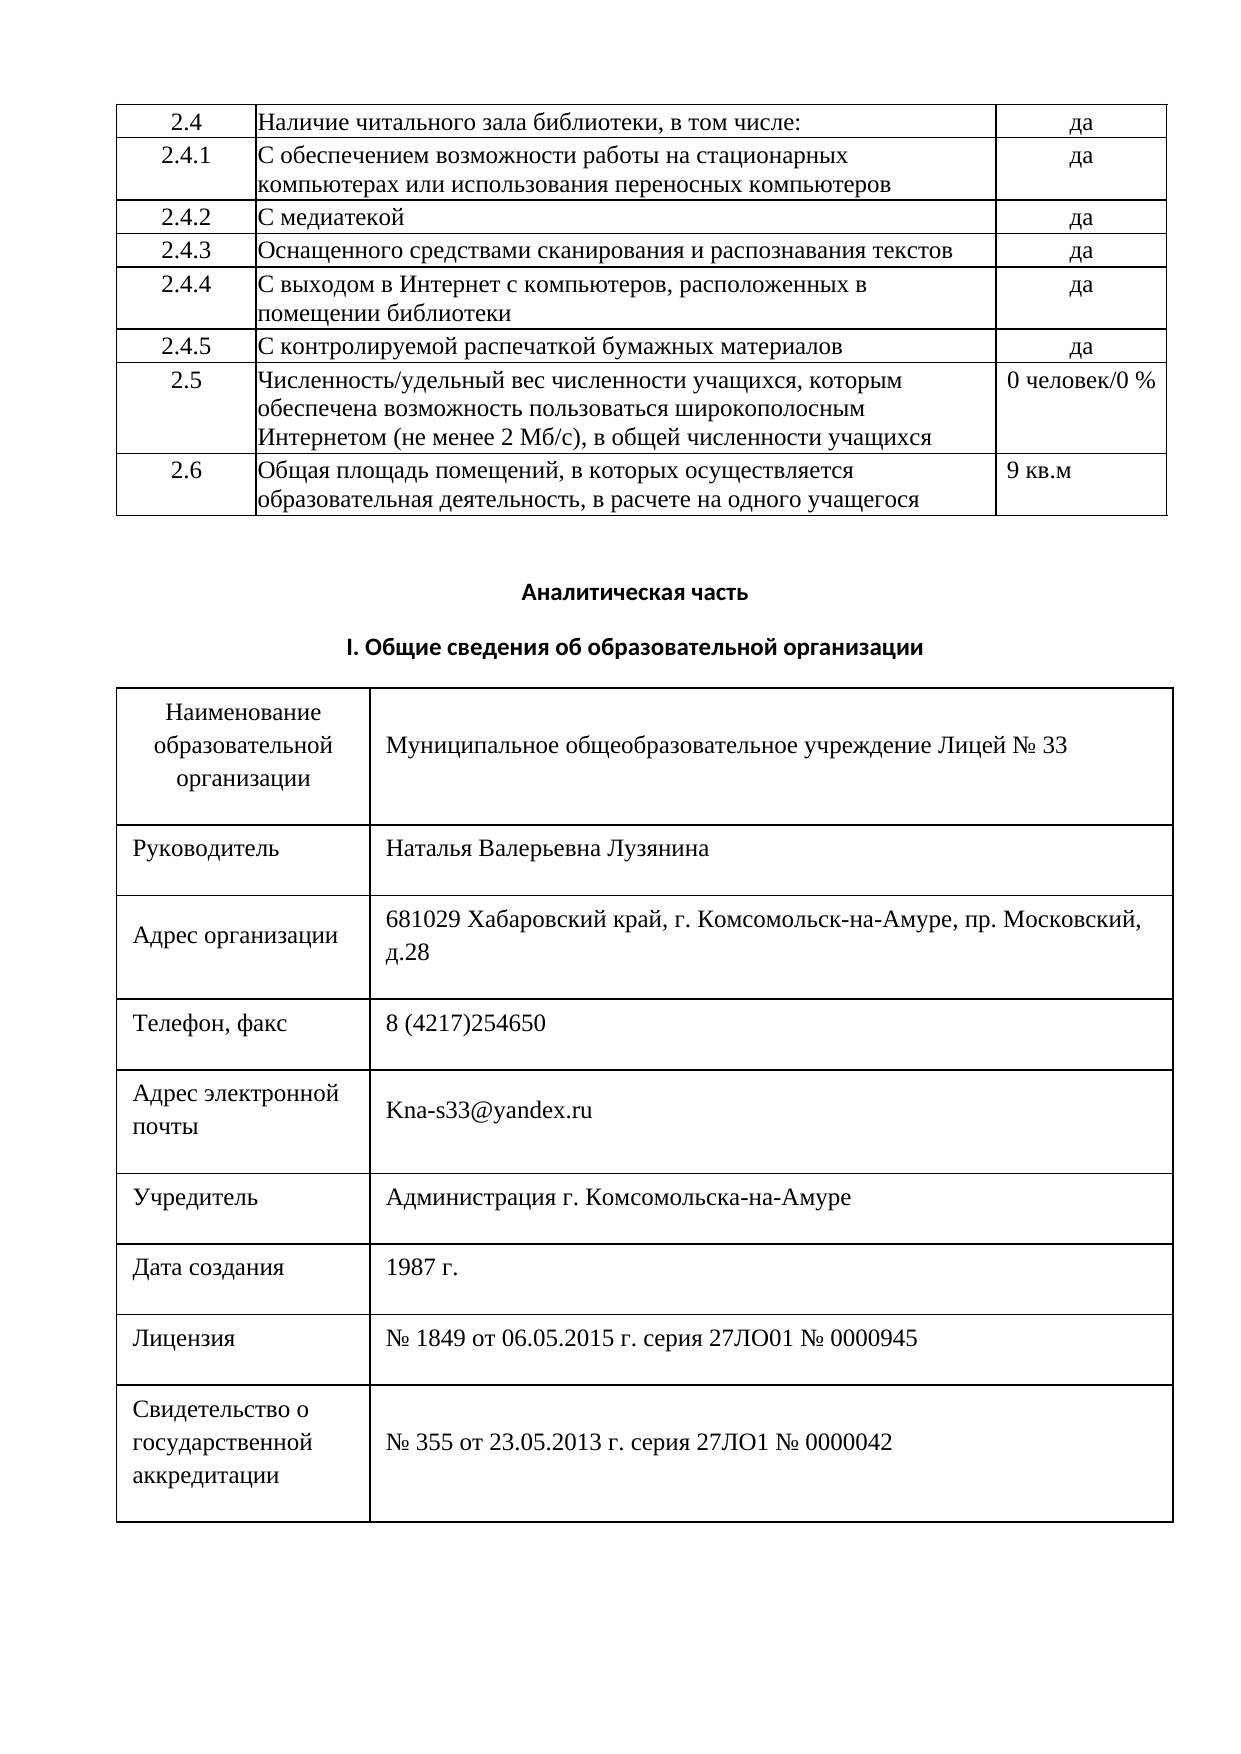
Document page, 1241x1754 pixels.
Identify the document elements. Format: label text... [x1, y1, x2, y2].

table_header Наименование образовательной организации [117, 689, 369, 824]
table_cell Численность/удельный вес численности учащихся, которым обеспечена возможность пользоваться широкополосным Интернетом (не менее 2 Мб/с), в общей численности учащихся [257, 363, 995, 452]
table_cell 2.4 [117, 105, 255, 137]
table_cell 0 человек/0 % [997, 363, 1166, 452]
table_cell да [997, 268, 1166, 328]
table_cell С медиатекой [257, 201, 995, 232]
table_cell 2.4.3 [117, 234, 255, 266]
table_cell Оснащенного средствами сканирования и распознавания текстов [257, 234, 995, 266]
table_cell да [997, 138, 1166, 199]
text Аналитическая часть [118, 576, 1152, 606]
table_cell 681029 Хабаровский край, г. Комсомольск-на-Амуре, пр. Московский, д.28 [371, 896, 1172, 998]
table_cell да [997, 330, 1166, 362]
table_cell Адрес электронной почты [117, 1071, 369, 1172]
table_cell Учредитель [117, 1174, 369, 1243]
table_cell 1987 г. [371, 1245, 1172, 1314]
table_cell Адрес организации [117, 896, 369, 998]
table_cell 2.4.5 [117, 330, 255, 362]
table_cell да [997, 201, 1166, 232]
table_cell Свидетельство о государственной аккредитации [117, 1386, 369, 1521]
table_cell Дата создания [117, 1245, 369, 1314]
table_cell С обеспечением возможности работы на стационарных компьютерах или использования переносных компьютеров [257, 138, 995, 199]
table_cell С контролируемой распечаткой бумажных материалов [257, 330, 995, 362]
table_cell Общая площадь помещений, в которых осуществляется образовательная деятельность, в расчете на одного учащегося [257, 454, 995, 515]
table_cell № 1849 от 06.05.2015 г. серия 27ЛО01 № 0000945 [371, 1315, 1172, 1384]
table_cell 8 (4217)254650 [371, 1000, 1172, 1069]
table_cell 2.5 [117, 363, 255, 452]
table_cell Kna-s33@yandex.ru [371, 1071, 1172, 1172]
table_header Муниципальное общеобразовательное учреждение Лицей № 33 [371, 689, 1172, 824]
table_cell Наталья Валерьевна Лузянина [371, 826, 1172, 894]
table_cell 2.4.2 [117, 201, 255, 232]
table_cell С выходом в Интернет с компьютеров, расположенных в помещении библиотеки [257, 268, 995, 328]
table_cell 2.4.1 [117, 138, 255, 199]
table_cell Лицензия [117, 1315, 369, 1384]
table_cell Руководитель [117, 826, 369, 894]
table_cell Наличие читального зала библиотеки, в том числе: [257, 105, 995, 137]
table_cell 9 кв.м [997, 454, 1166, 515]
table_cell 2.4.4 [117, 268, 255, 328]
table_cell Администрация г. Комсомольска-на-Амуре [371, 1174, 1172, 1243]
table_cell да [997, 234, 1166, 266]
table_cell № 355 от 23.05.2013 г. серия 27ЛО1 № 0000042 [371, 1386, 1172, 1521]
table_cell 2.6 [117, 454, 255, 515]
text I. Общие сведения об образовательной организации [118, 631, 1152, 662]
table_cell Телефон, факс [117, 1000, 369, 1069]
table_cell да [997, 105, 1166, 137]
